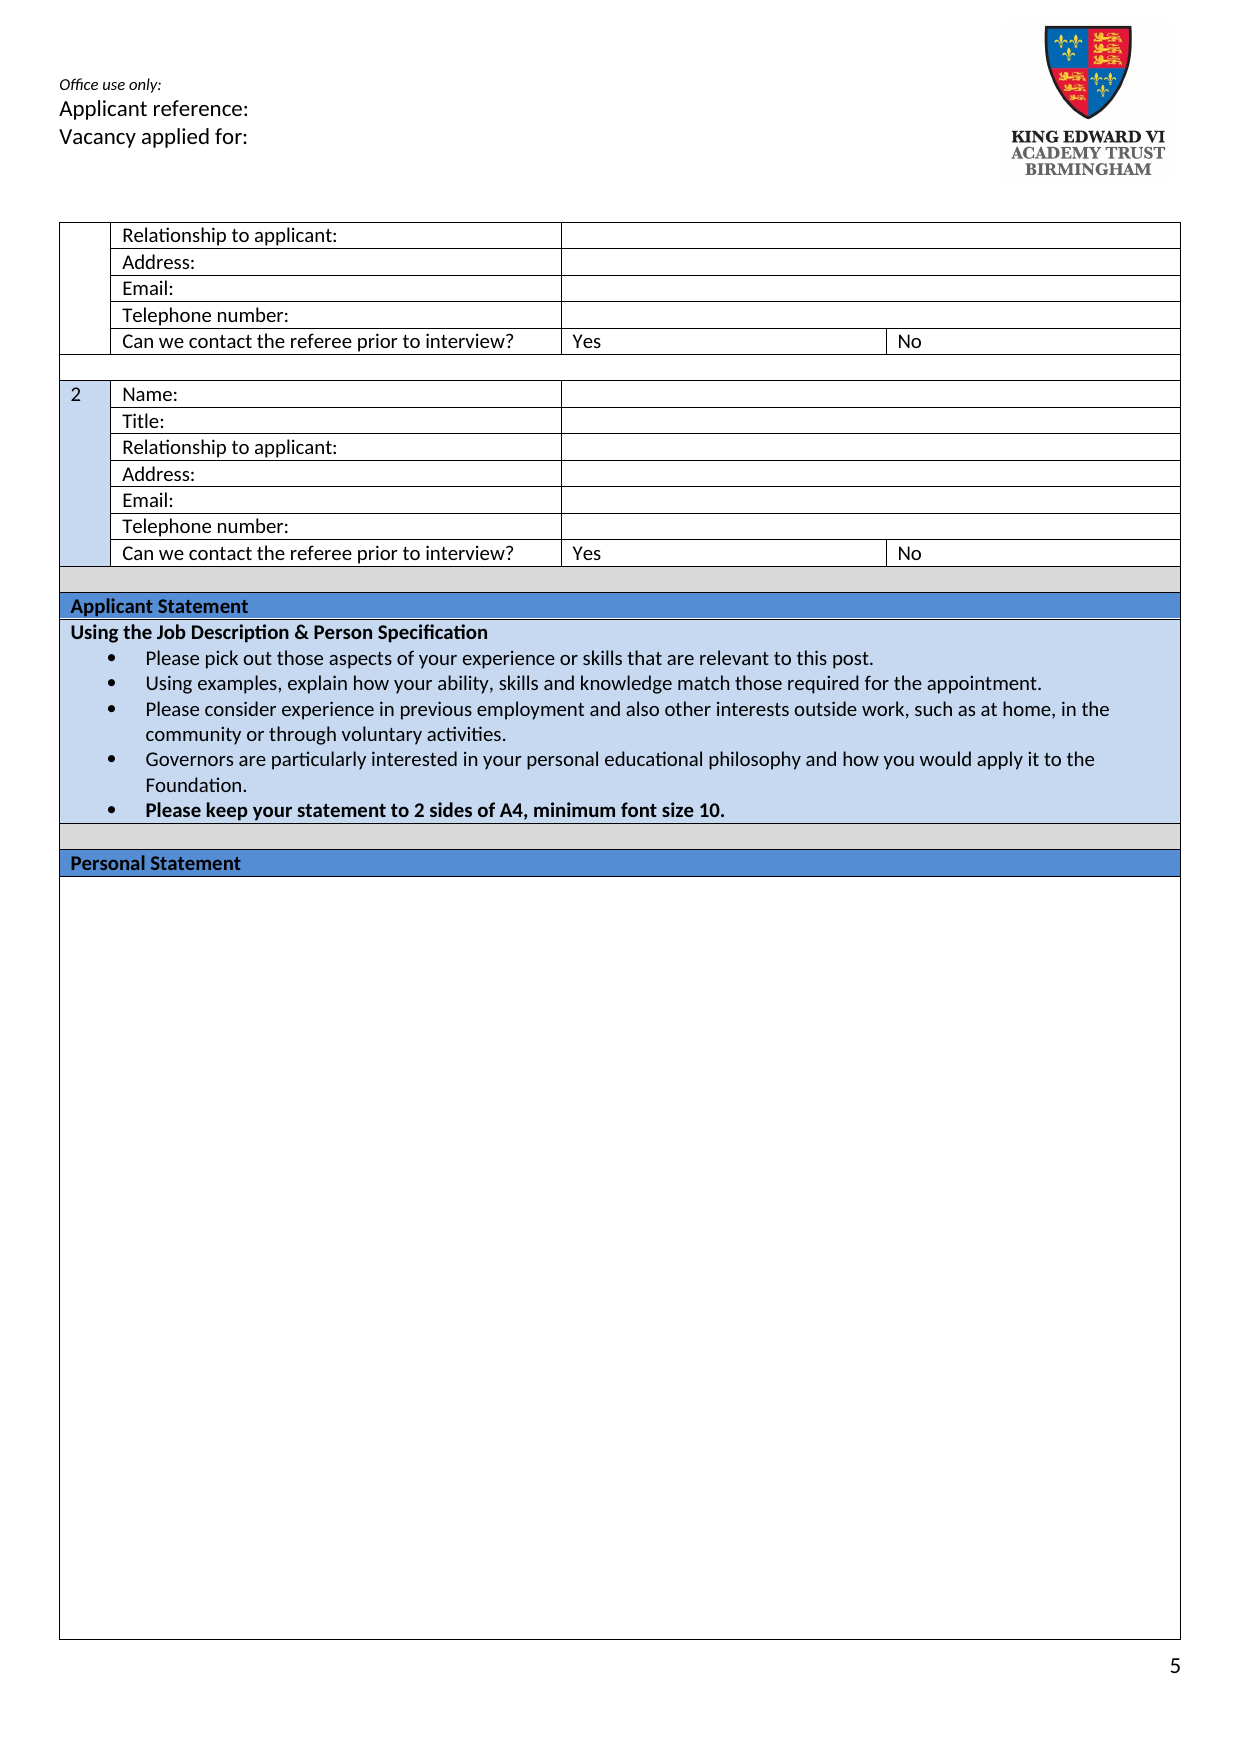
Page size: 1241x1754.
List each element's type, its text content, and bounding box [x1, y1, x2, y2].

table_cell [562, 408, 1180, 433]
table_cell [562, 434, 1180, 460]
table_cell [562, 381, 1180, 407]
table_cell Email: [111, 276, 561, 301]
table_cell [562, 249, 1180, 274]
table_cell [60, 567, 1180, 592]
table_cell Relationship to applicant: [111, 223, 561, 248]
table_cell Title: [111, 408, 561, 433]
table_cell [60, 355, 1180, 380]
table_cell Yes [562, 329, 886, 354]
table_cell [562, 487, 1180, 513]
table_cell Address: [111, 249, 561, 274]
table_cell No [887, 540, 1180, 566]
table_cell [562, 514, 1180, 539]
table_cell Email: [111, 487, 561, 513]
table_cell No [887, 329, 1180, 354]
table_cell Can we contact the referee prior to interview? [111, 540, 561, 566]
table_cell 2 [60, 381, 110, 566]
table_cell Using the Job Description & Person Specification Please pick out those aspects of your experience or skills that are relevant to this post. Using examples, explain how your ability, skills and knowledge match those required for the appointment. Please consider experience in previous employment and also other interests outside work, such as at home, in the community or through voluntary activities. Governors are particularly interested in your personal educational philosophy and how you would apply it to the Foundation. Please keep your statement to 2 sides of A4, minimum font size 10. [60, 620, 1180, 823]
table_cell [562, 461, 1180, 486]
table_cell Relationship to applicant: [111, 434, 561, 460]
table_cell Telephone number: [111, 302, 561, 327]
table_cell Can we contact the referee prior to interview? [111, 329, 561, 354]
table_cell [562, 276, 1180, 301]
table_cell Telephone number: [111, 514, 561, 539]
table_cell [60, 824, 1180, 849]
table_cell [562, 302, 1180, 327]
table_cell Address: [111, 461, 561, 486]
picture [1003, 21, 1173, 180]
table_cell [60, 877, 1180, 1639]
table_cell Name: [111, 381, 561, 407]
table_cell [562, 223, 1180, 248]
table_cell Yes [562, 540, 886, 566]
table_cell Applicant Statement [60, 593, 1180, 618]
table_cell Personal Statement [60, 850, 1180, 876]
